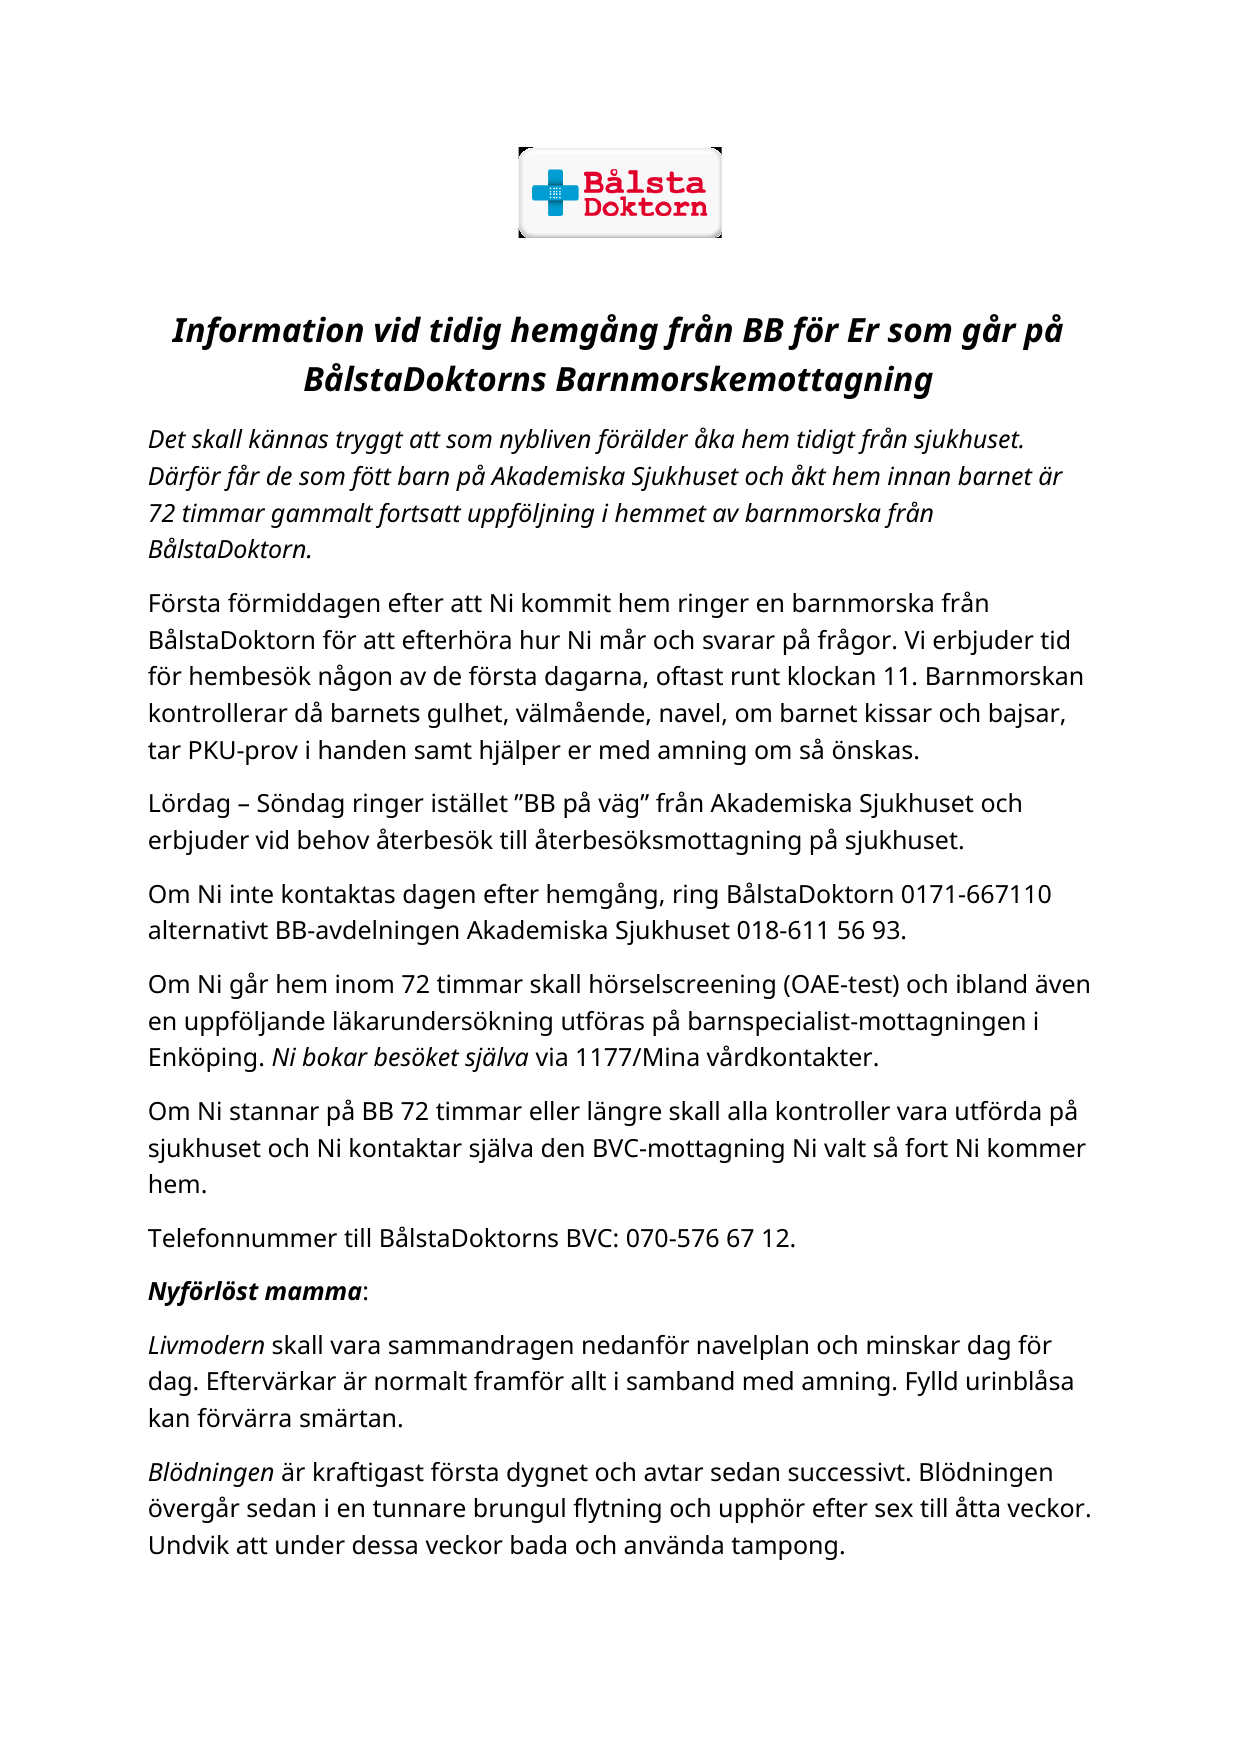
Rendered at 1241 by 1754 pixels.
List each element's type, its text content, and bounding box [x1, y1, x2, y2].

text Lördag – Söndag ringer istället ”BB på väg” från Akademiska Sjukhuset och erbjuder vid behov återbesök till återbesöksmottagning på sjukhuset. [148, 786, 1093, 857]
text Information vid tidig hemgång från BB för Er som går på BålstaDoktorns Barnmorskemottagning [148, 307, 1093, 402]
text Om Ni stannar på BB 72 timmar eller längre skall alla kontroller vara utförda på sjukhuset och Ni kontaktar själva den BVC-mottagning Ni valt så fort Ni kommer hem. [148, 1093, 1093, 1201]
text Blödningen är kraftigast första dygnet och avtar sedan successivt. Blödningen övergår sedan i en tunnare brungul flytning och upphör efter sex till åtta veckor. Undvik att under dessa veckor bada och använda tampong. [148, 1454, 1093, 1562]
text Första förmiddagen efter att Ni kommit hem ringer en barnmorska från BålstaDoktorn för att efterhöra hur Ni mår och svarar på frågor. Vi erbjuder tid för hembesök någon av de första dagarna, oftast runt klockan 11. Barnmorskan kontrollerar då barnets gulhet, välmående, navel, om barnet kissar och bajsar, tar PKU-prov i handen samt hjälper er med amning om så önskas. [148, 586, 1093, 767]
text Livmodern skall vara sammandragen nedanför navelplan och minskar dag för dag. Eftervärkar är normalt framför allt i samband med amning. Fylld urinblåsa kan förvärra smärtan. [148, 1327, 1093, 1435]
text Det skall kännas tryggt att som nybliven förälder åka hem tidigt från sjukhuset. Därför får de som fött barn på Akademiska Sjukhuset och åkt hem innan barnet är 72 timmar gammalt fortsatt uppföljning i hemmet av barnmorska från BålstaDoktorn. [148, 422, 1093, 566]
text Om Ni går hem inom 72 timmar skall hörselscreening (OAE-test) och ibland även en uppföljande läkarundersökning utföras på barnspecialist-mottagningen i Enköping. Ni bokar besöket själva via 1177/Mina vårdkontakter. [148, 966, 1093, 1074]
picture [518, 147, 722, 238]
text Om Ni inte kontaktas dagen efter hemgång, ring BålstaDoktorn 0171-667110 alternativt BB-avdelningen Akademiska Sjukhuset 018-611 56 93. [148, 876, 1093, 947]
text Nyförlöst mamma: [148, 1274, 1093, 1308]
text Telefonnummer till BålstaDoktorns BVC: 070-576 67 12. [148, 1220, 1093, 1254]
